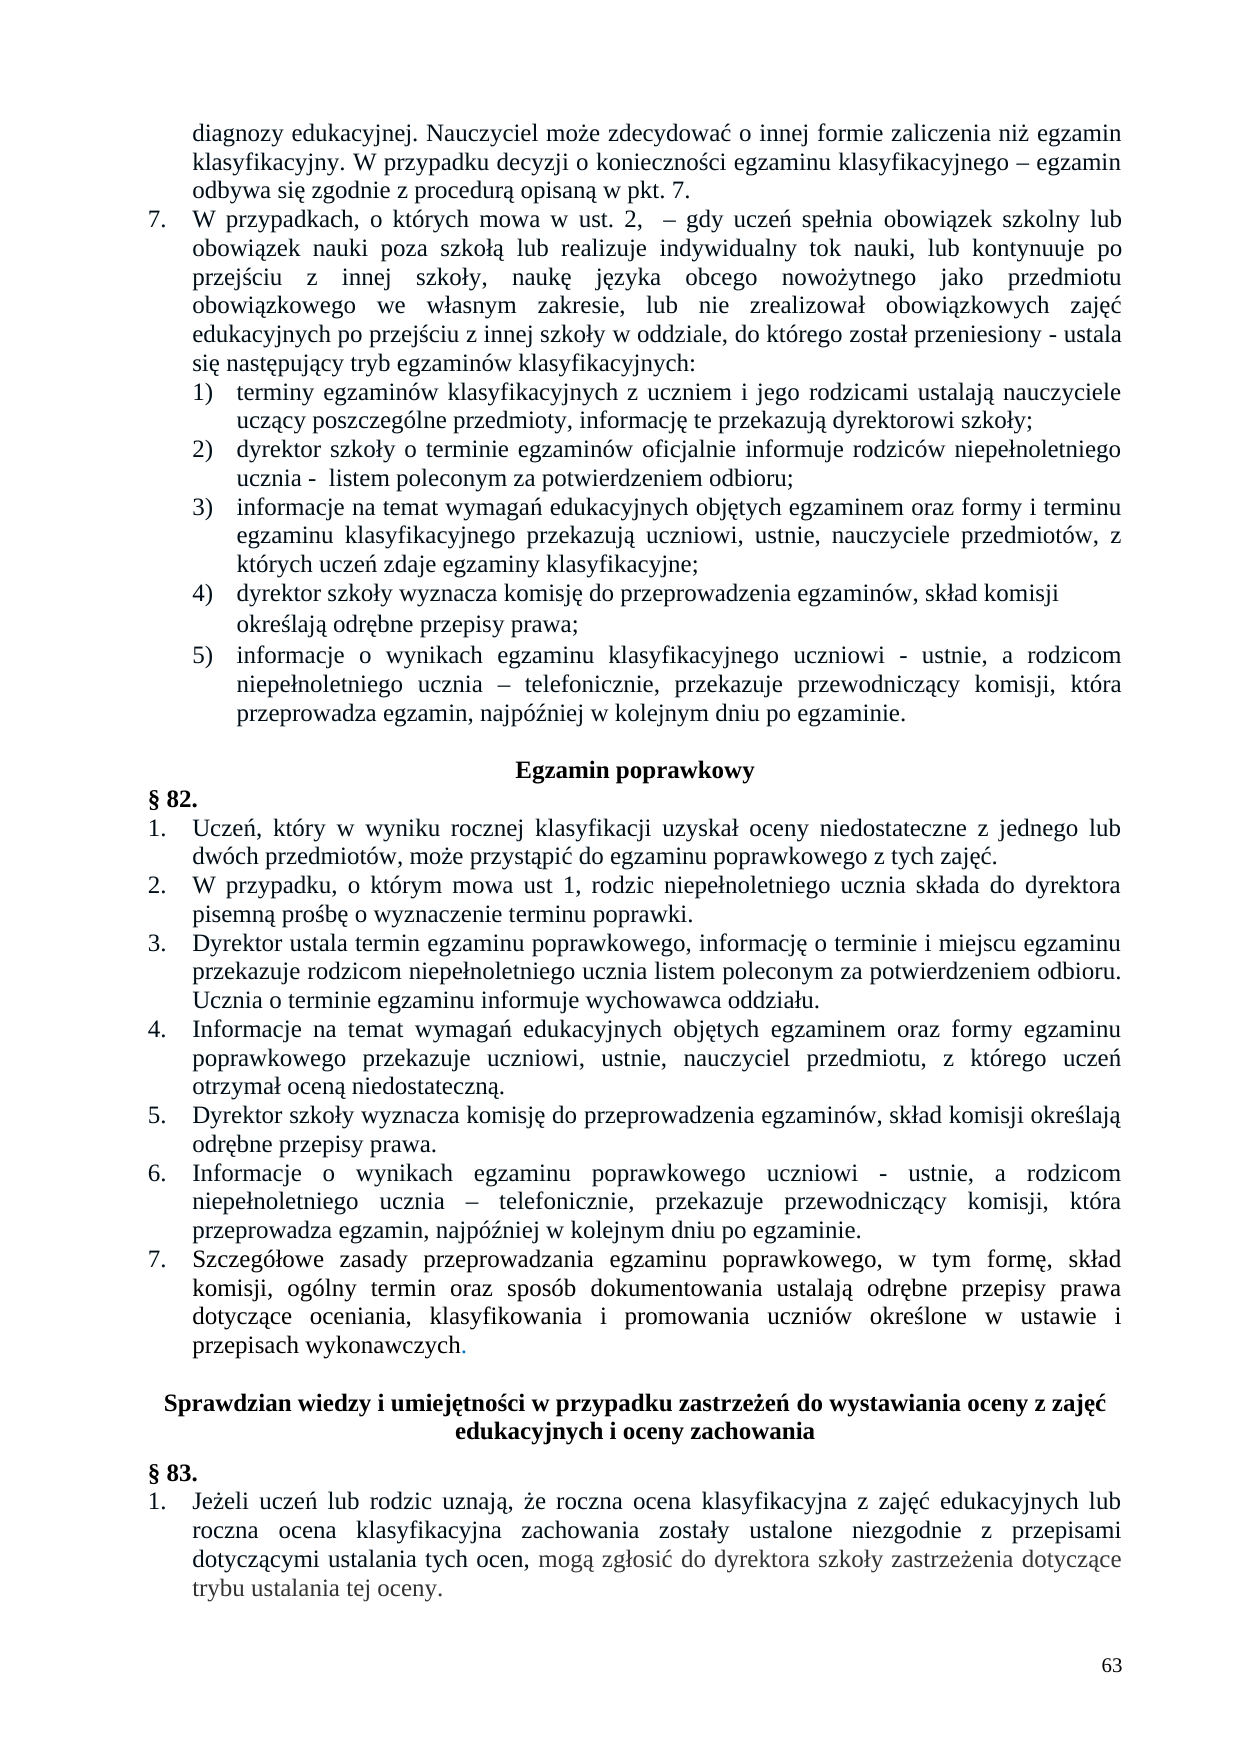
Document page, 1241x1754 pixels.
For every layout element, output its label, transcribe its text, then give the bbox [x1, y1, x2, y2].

list dyrektor szkoły wyznacza komisję do przeprowadzenia egzaminów, skład komisji określają odrębne przepisy prawa; [192, 578, 1122, 638]
list Dyrektor szkoły wyznacza komisję do przeprowadzenia egzaminów, skład komisji określają odrębne przepisy prawa. [148, 1100, 1122, 1158]
list Szczegółowe zasady przeprowadzania egzaminu poprawkowego, w tym formę, skład komisji, ogólny termin oraz sposób dokumentowania ustalają odrębne przepisy prawa dotyczące oceniania, klasyfikowania i promowania uczniów określone w ustawie i przepisach wykonawczych. [148, 1244, 1122, 1359]
list Jeżeli uczeń lub rodzic uznają, że roczna ocena klasyfikacyjna z zajęć edukacyjnych lub roczna ocena klasyfikacyjna zachowania zostały ustalone niezgodnie z przepisami dotyczącymi ustalania tych ocen, mogą zgłosić do dyrektora szkoły zastrzeżenia dotyczące trybu ustalania tej oceny. [148, 1486, 1122, 1601]
list Dyrektor ustala termin egzaminu poprawkowego, informację o terminie i miejscu egzaminu przekazuje rodzicom niepełnoletniego ucznia listem poleconym za potwierdzeniem odbioru. Ucznia o terminie egzaminu informuje wychowawca oddziału. [148, 928, 1122, 1014]
list informacje na temat wymagań edukacyjnych objętych egzaminem oraz formy i terminu egzaminu klasyfikacyjnego przekazują uczniowi, ustnie, nauczyciele przedmiotów, z których uczeń zdaje egzaminy klasyfikacyjne; [192, 492, 1122, 578]
list Informacje o wynikach egzaminu poprawkowego uczniowi - ustnie, a rodzicom niepełnoletniego ucznia – telefonicznie, przekazuje przewodniczący komisji, która przeprowadza egzamin, najpóźniej w kolejnym dniu po egzaminie. [148, 1158, 1122, 1244]
text Sprawdzian wiedzy i umiejętności w przypadku zastrzeżeń do wystawiania oceny z zajęć edukacyjnych i oceny zachowania [148, 1388, 1122, 1445]
list W przypadkach, o których mowa w ust. 2, – gdy uczeń spełnia obowiązek szkolny lub obowiązek nauki poza szkołą lub realizuje indywidualny tok nauki, lub kontynuuje po przejściu z innej szkoły, naukę języka obcego nowożytnego jako przedmiotu obowiązkowego we własnym zakresie, lub nie zrealizował obowiązkowych zajęć edukacyjnych po przejściu z innej szkoły w oddziale, do którego został przeniesiony - ustala się następujący tryb egzaminów klasyfikacyjnych: [148, 204, 1122, 377]
text § 82. [148, 784, 1122, 813]
list terminy egzaminów klasyfikacyjnych z uczniem i jego rodzicami ustalają nauczyciele uczący poszczególne przedmioty, informację te przekazują dyrektorowi szkoły; [192, 377, 1122, 434]
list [148, 118, 1122, 204]
list W przypadku, o którym mowa ust 1, rodzic niepełnoletniego ucznia składa do dyrektora pisemną prośbę o wyznaczenie terminu poprawki. [148, 870, 1122, 928]
list Informacje na temat wymagań edukacyjnych objętych egzaminem oraz formy egzaminu poprawkowego przekazuje uczniowi, ustnie, nauczyciel przedmiotu, z którego uczeń otrzymał oceną niedostateczną. [148, 1014, 1122, 1100]
list informacje o wynikach egzaminu klasyfikacyjnego uczniowi - ustnie, a rodzicom niepełnoletniego ucznia – telefonicznie, przekazuje przewodniczący komisji, która przeprowadza egzamin, najpóźniej w kolejnym dniu po egzaminie. [192, 640, 1122, 726]
text § 83. [148, 1458, 1122, 1486]
text Egzamin poprawkowy [148, 755, 1122, 784]
list dyrektor szkoły o terminie egzaminów oficjalnie informuje rodziców niepełnoletniego ucznia - listem poleconym za potwierdzeniem odbioru; [192, 434, 1122, 492]
list Uczeń, który w wyniku rocznej klasyfikacji uzyskał oceny niedostateczne z jednego lub dwóch przedmiotów, może przystąpić do egzaminu poprawkowego z tych zajęć. [148, 813, 1122, 870]
